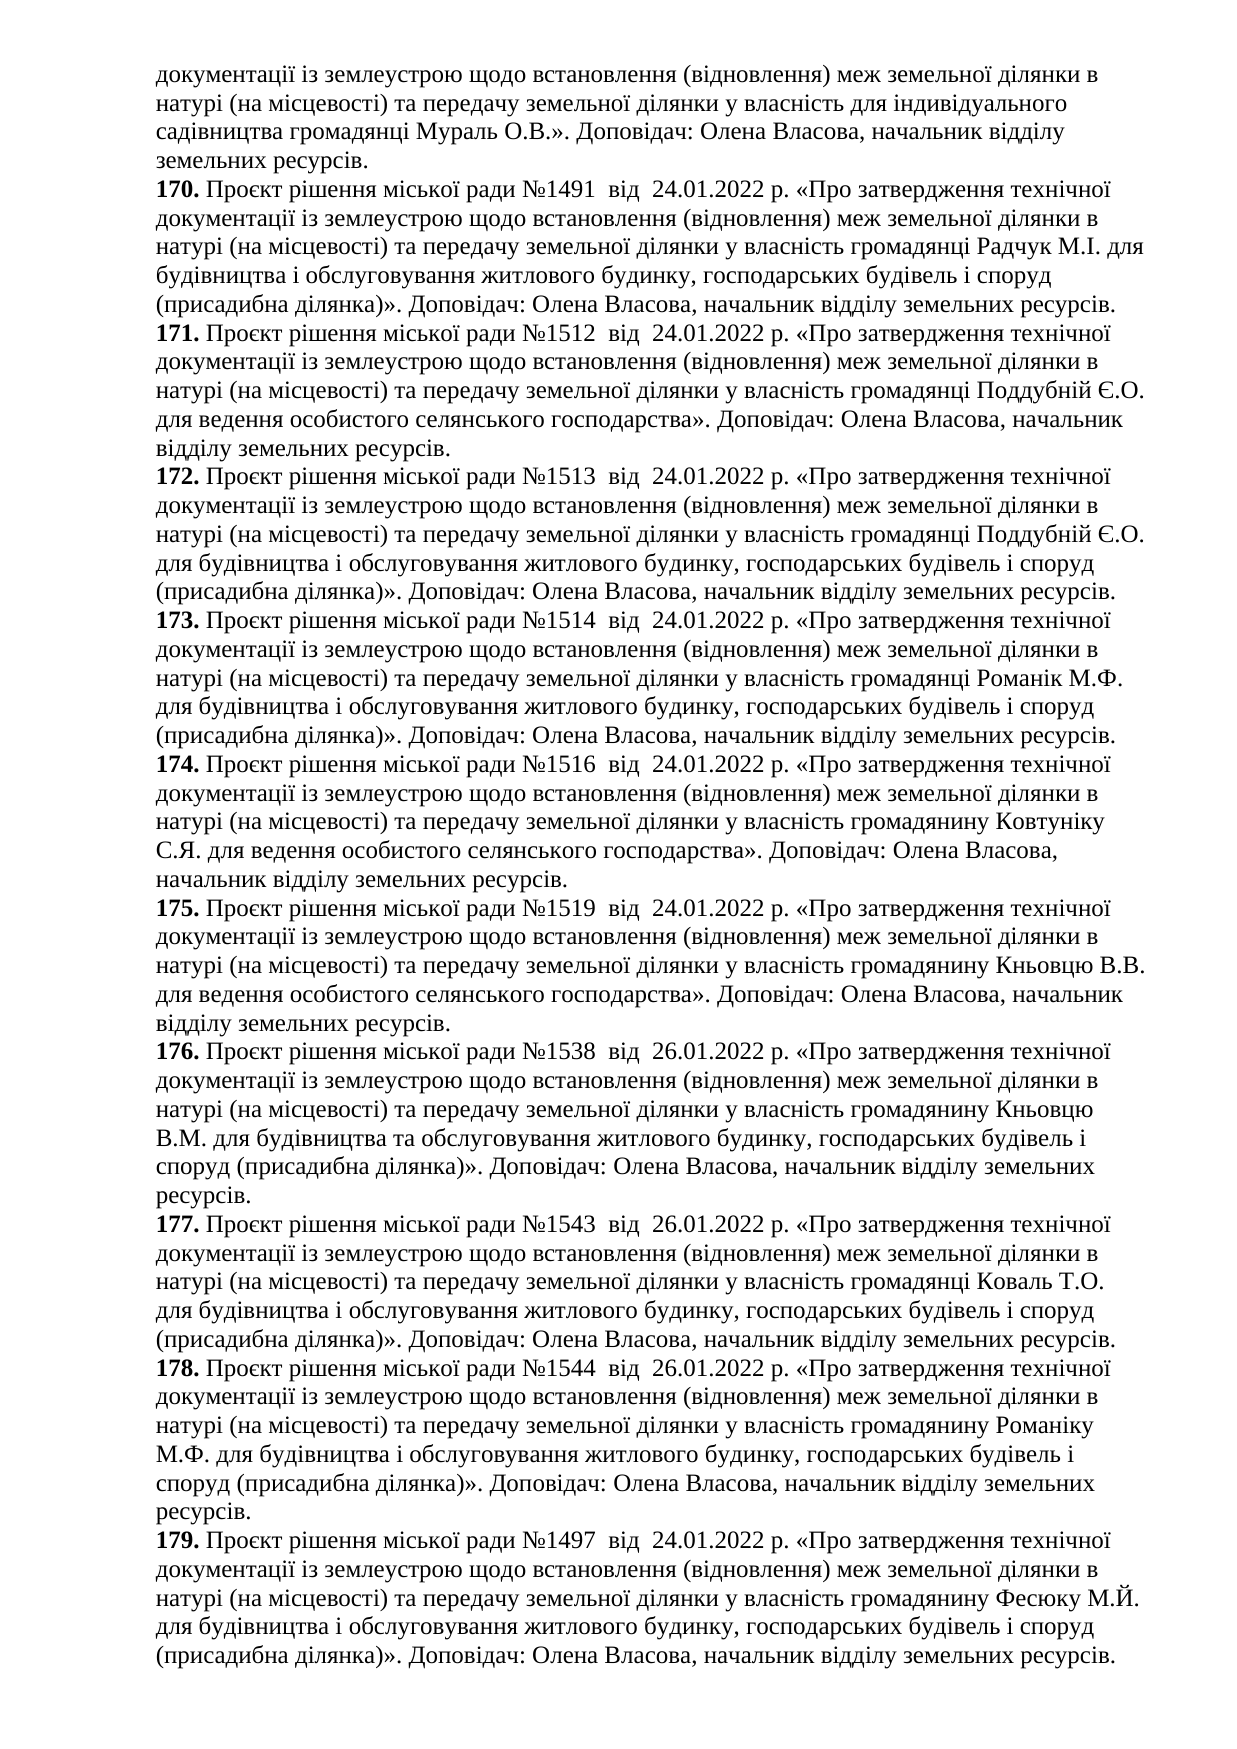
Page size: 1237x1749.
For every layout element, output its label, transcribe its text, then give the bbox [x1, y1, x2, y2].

text 176. Проєкт рішення міської ради №1538 від 26.01.2022 р. «Про затвердження технічної документації із землеустрою щодо встановлення (відновлення) меж земельної ділянки в натурі (на місцевості) та передачу земельної ділянки у власність громадянину Кньовцю В.М. для будівництва та обслуговування житлового будинку, господарських будівель і споруд (присадибна ділянка)». Доповідач: Олена Власова, начальник відділу земельних ресурсів. [156, 1036, 1148, 1209]
text 171. Проєкт рішення міської ради №1512 від 24.01.2022 р. «Про затвердження технічної документації із землеустрою щодо встановлення (відновлення) меж земельної ділянки в натурі (на місцевості) та передачу земельної ділянки у власність громадянці Поддубній Є.О. для ведення особистого селянського господарства». Доповідач: Олена Власова, начальник відділу земельних ресурсів. [156, 318, 1148, 461]
text 174. Проєкт рішення міської ради №1516 від 24.01.2022 р. «Про затвердження технічної документації із землеустрою щодо встановлення (відновлення) меж земельної ділянки в натурі (на місцевості) та передачу земельної ділянки у власність громадянину Ковтуніку С.Я. для ведення особистого селянського господарства». Доповідач: Олена Власова, начальник відділу земельних ресурсів. [156, 749, 1148, 893]
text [156, 59, 1148, 174]
text 179. Проєкт рішення міської ради №1497 від 24.01.2022 р. «Про затвердження технічної документації із землеустрою щодо встановлення (відновлення) меж земельної ділянки в натурі (на місцевості) та передачу земельної ділянки у власність громадянину Фесюку М.Й. для будівництва і обслуговування житлового будинку, господарських будівель і споруд (присадибна ділянка)». Доповідач: Олена Власова, начальник відділу земельних ресурсів. [156, 1525, 1148, 1669]
text 170. Проєкт рішення міської ради №1491 від 24.01.2022 р. «Про затвердження технічної документації із землеустрою щодо встановлення (відновлення) меж земельної ділянки в натурі (на місцевості) та передачу земельної ділянки у власність громадянці Радчук М.І. для будівництва і обслуговування житлового будинку, господарських будівель і споруд (присадибна ділянка)». Доповідач: Олена Власова, начальник відділу земельних ресурсів. [156, 174, 1148, 318]
text 173. Проєкт рішення міської ради №1514 від 24.01.2022 р. «Про затвердження технічної документації із землеустрою щодо встановлення (відновлення) меж земельної ділянки в натурі (на місцевості) та передачу земельної ділянки у власність громадянці Романік М.Ф. для будівництва і обслуговування житлового будинку, господарських будівель і споруд (присадибна ділянка)». Доповідач: Олена Власова, начальник відділу земельних ресурсів. [156, 605, 1148, 749]
text 172. Проєкт рішення міської ради №1513 від 24.01.2022 р. «Про затвердження технічної документації із землеустрою щодо встановлення (відновлення) меж земельної ділянки в натурі (на місцевості) та передачу земельної ділянки у власність громадянці Поддубній Є.О. для будівництва і обслуговування житлового будинку, господарських будівель і споруд (присадибна ділянка)». Доповідач: Олена Власова, начальник відділу земельних ресурсів. [156, 461, 1148, 605]
text 175. Проєкт рішення міської ради №1519 від 24.01.2022 р. «Про затвердження технічної документації із землеустрою щодо встановлення (відновлення) меж земельної ділянки в натурі (на місцевості) та передачу земельної ділянки у власність громадянину Кньовцю В.В. для ведення особистого селянського господарства». Доповідач: Олена Власова, начальник відділу земельних ресурсів. [156, 893, 1148, 1036]
text 178. Проєкт рішення міської ради №1544 від 26.01.2022 р. «Про затвердження технічної документації із землеустрою щодо встановлення (відновлення) меж земельної ділянки в натурі (на місцевості) та передачу земельної ділянки у власність громадянину Романіку М.Ф. для будівництва і обслуговування житлового будинку, господарських будівель і споруд (присадибна ділянка)». Доповідач: Олена Власова, начальник відділу земельних ресурсів. [156, 1353, 1148, 1525]
text 177. Проєкт рішення міської ради №1543 від 26.01.2022 р. «Про затвердження технічної документації із землеустрою щодо встановлення (відновлення) меж земельної ділянки в натурі (на місцевості) та передачу земельної ділянки у власність громадянці Коваль Т.О. для будівництва і обслуговування житлового будинку, господарських будівель і споруд (присадибна ділянка)». Доповідач: Олена Власова, начальник відділу земельних ресурсів. [156, 1209, 1148, 1353]
